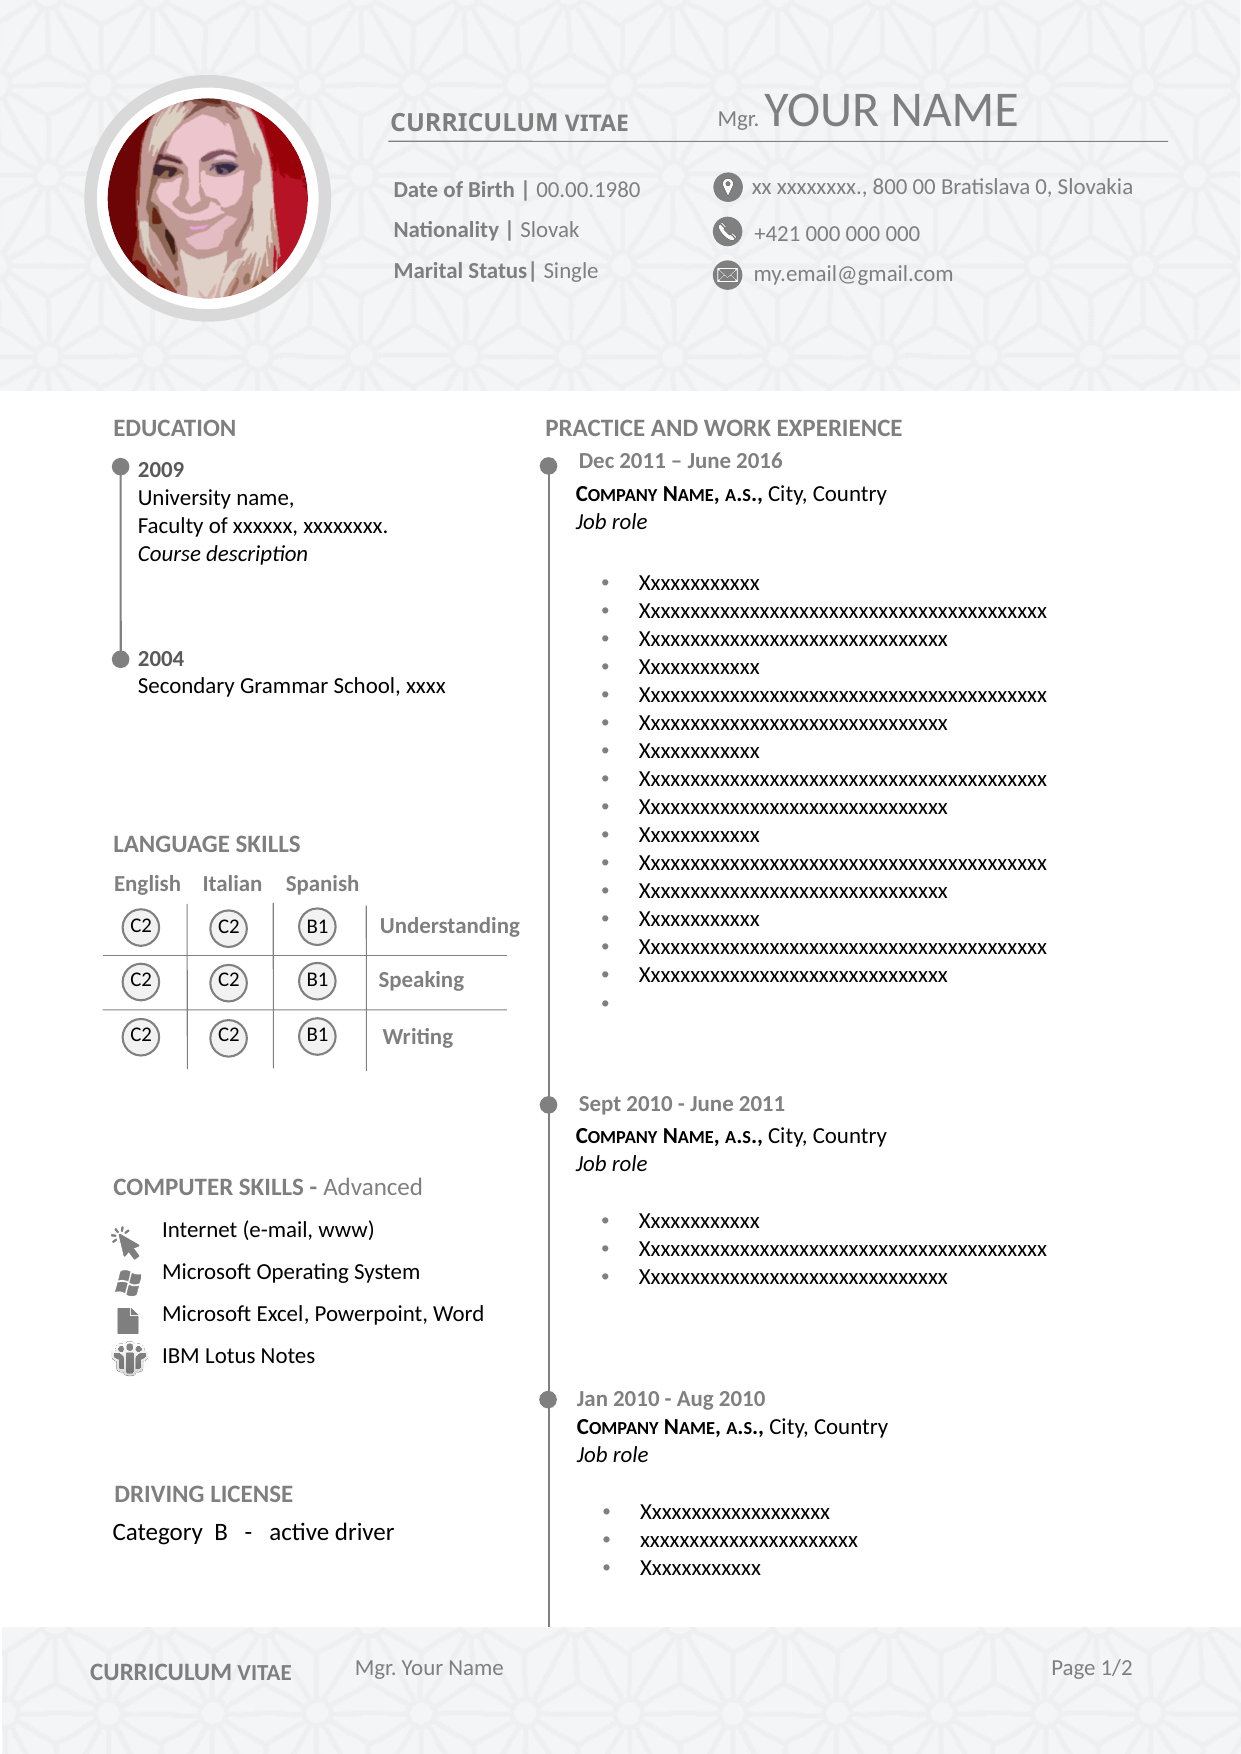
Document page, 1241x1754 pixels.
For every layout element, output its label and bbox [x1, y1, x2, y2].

picture [115, 1308, 141, 1334]
picture [2, 1627, 1241, 1754]
picture [115, 1269, 142, 1297]
picture [109, 1226, 142, 1259]
picture [0, 0, 1241, 391]
